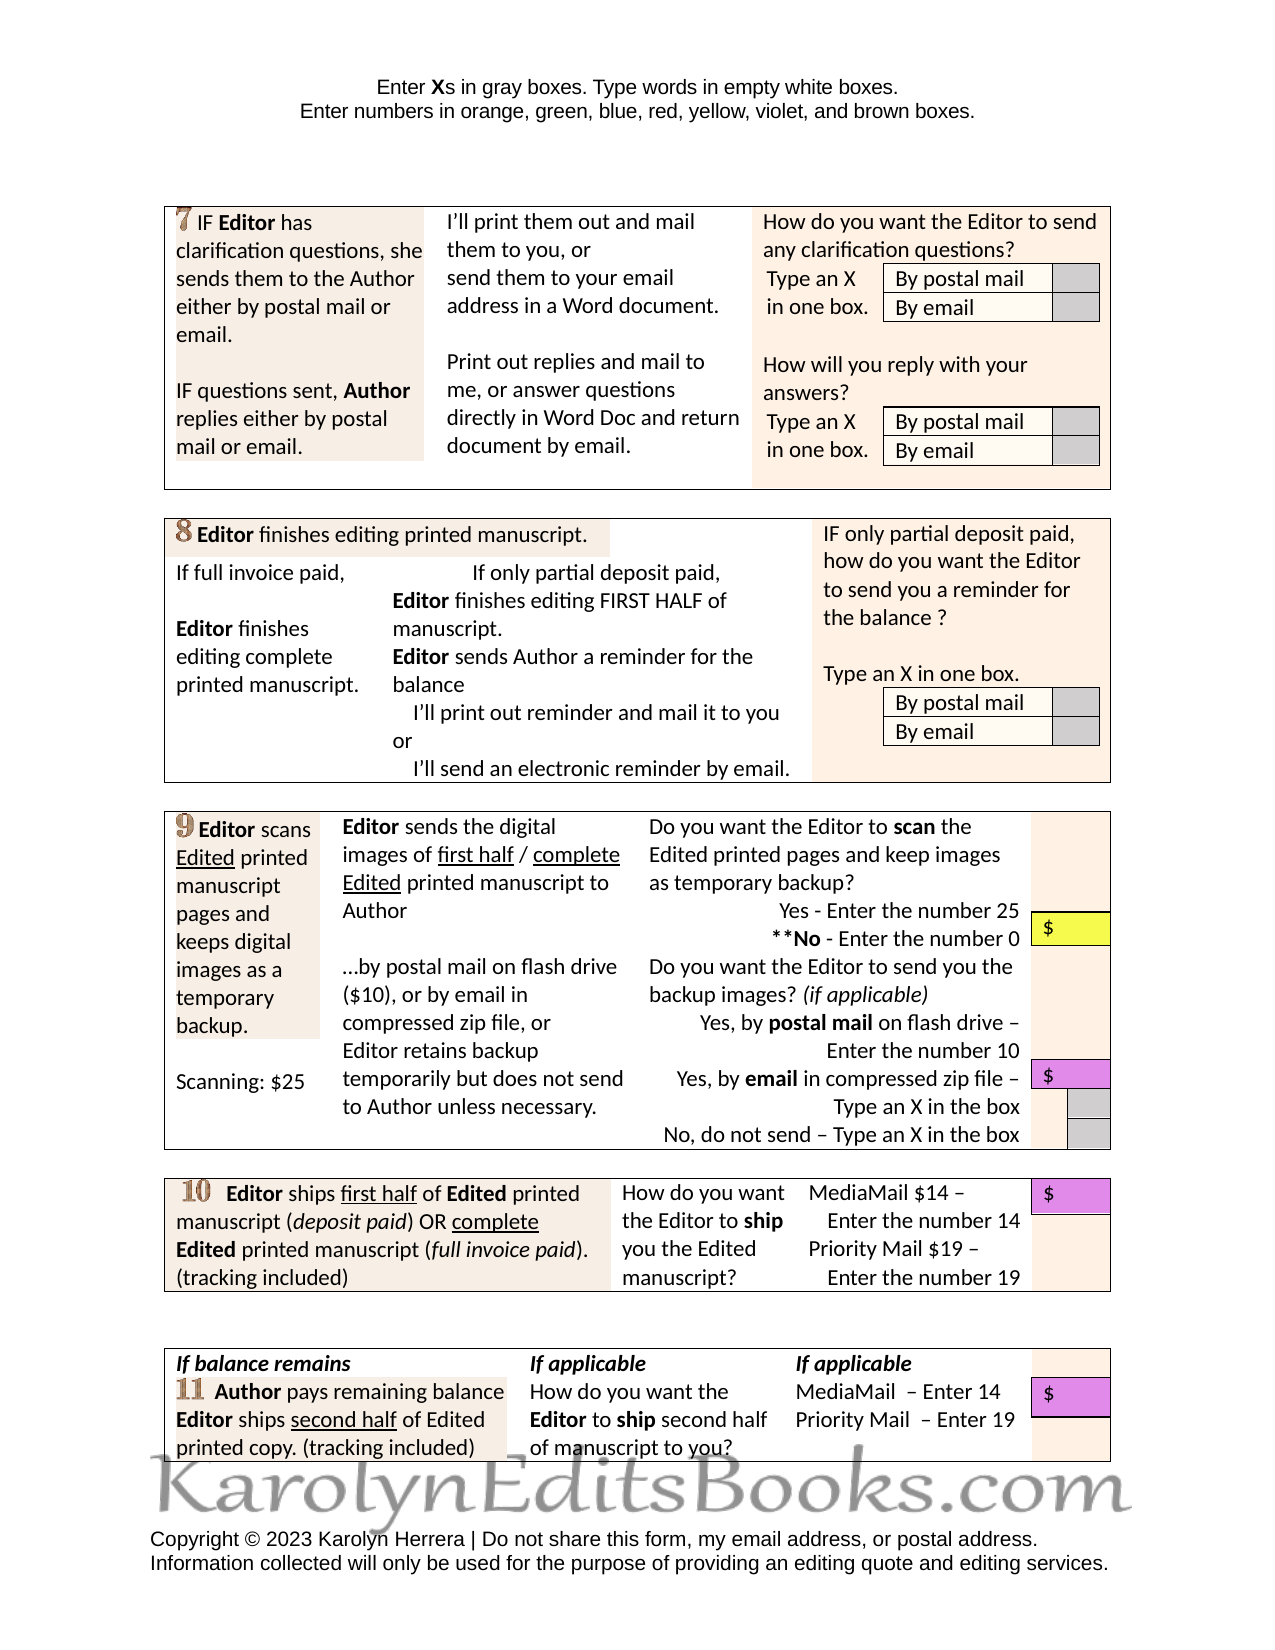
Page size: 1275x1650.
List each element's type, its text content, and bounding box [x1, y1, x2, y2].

table_header $ [1032, 1179, 1110, 1213]
table_cell If only partial deposit paid, Editor finishes editing FIRST HALF of manuscript. Editor sends Author a reminder for the balance I’ll print out reminder and mail it to you or I’ll send an electronic reminder by email. [381, 557, 812, 782]
table_header IF Editor has clarification questions, she sends them to the Author either by postal mail or email. IF questions sent, Author replies either by postal mail or email. [165, 207, 435, 488]
table_cell [1031, 1089, 1067, 1148]
table_header Editor scans Edited printed manuscript pages and keeps digital images as a temporary backup. Scanning: $25 [165, 812, 331, 1148]
table_cell [1032, 1215, 1110, 1291]
table_cell $ [1032, 1378, 1110, 1416]
table_header Do you want the Editor to scan the Edited printed pages and keep images as temporary backup? Yes - Enter the number 25 **No - Enter the number 0 Do you want the Editor to send you the backup images? (if applicable) Yes, by postal mail on flash drive – Enter the number 10 Yes, by email in compressed zip file – Type an X in the box No, do not send – Type an X in the box [638, 812, 1031, 1148]
table_cell $ [1032, 913, 1110, 945]
table_header Editor ships first half of Edited printed manuscript (deposit paid) OR complete Edited printed manuscript (full invoice paid). (tracking included) [165, 1179, 611, 1291]
table_header IF only partial deposit paid, how do you want the Editor to send you a reminder for the balance ? Type an X in one box. [812, 519, 1110, 782]
table_header How do you want the Editor to ship you the Edited manuscript? [611, 1179, 797, 1291]
table_header If balance remains Author pays remaining balance Editor ships second half of Edited printed copy. (tracking included) [165, 1349, 518, 1461]
table_cell [1068, 1119, 1110, 1148]
table_cell [1068, 1089, 1110, 1117]
table_cell [1031, 946, 1110, 1059]
table_header If applicable How do you want the Editor to ship second half of manuscript to you? [518, 1349, 784, 1461]
table_cell If full invoice paid, Editor finishes editing complete printed manuscript. [165, 557, 381, 782]
table_header [610, 519, 812, 557]
table_header How do you want the Editor to send any clarification questions? How will you reply with your answers? [752, 207, 1110, 488]
table_header I’ll print them out and mail them to you, or send them to your email address in a Word document. Print out replies and mail to me, or answer questions directly in Word Doc and return document by email. [435, 207, 752, 488]
picture [0, 0, 1275, 1650]
table_header Editor sends the digital images of first half / complete Edited printed manuscript to Author …by postal mail on flash drive ($10), or by email in compressed zip file, or Editor retains backup temporarily but does not send to Author unless necessary. [331, 812, 638, 1148]
table_header Editor finishes editing printed manuscript. [165, 519, 610, 557]
table_header [1032, 1349, 1110, 1377]
table_header MediaMail $14 – Enter the number 14 Priority Mail $19 – Enter the number 19 [797, 1179, 1032, 1291]
table_cell [1032, 1418, 1110, 1461]
table_header [1031, 812, 1110, 911]
table_header If applicable MediaMail – Enter 14 Priority Mail – Enter 19 [784, 1349, 1032, 1461]
table_cell $ [1032, 1060, 1110, 1088]
